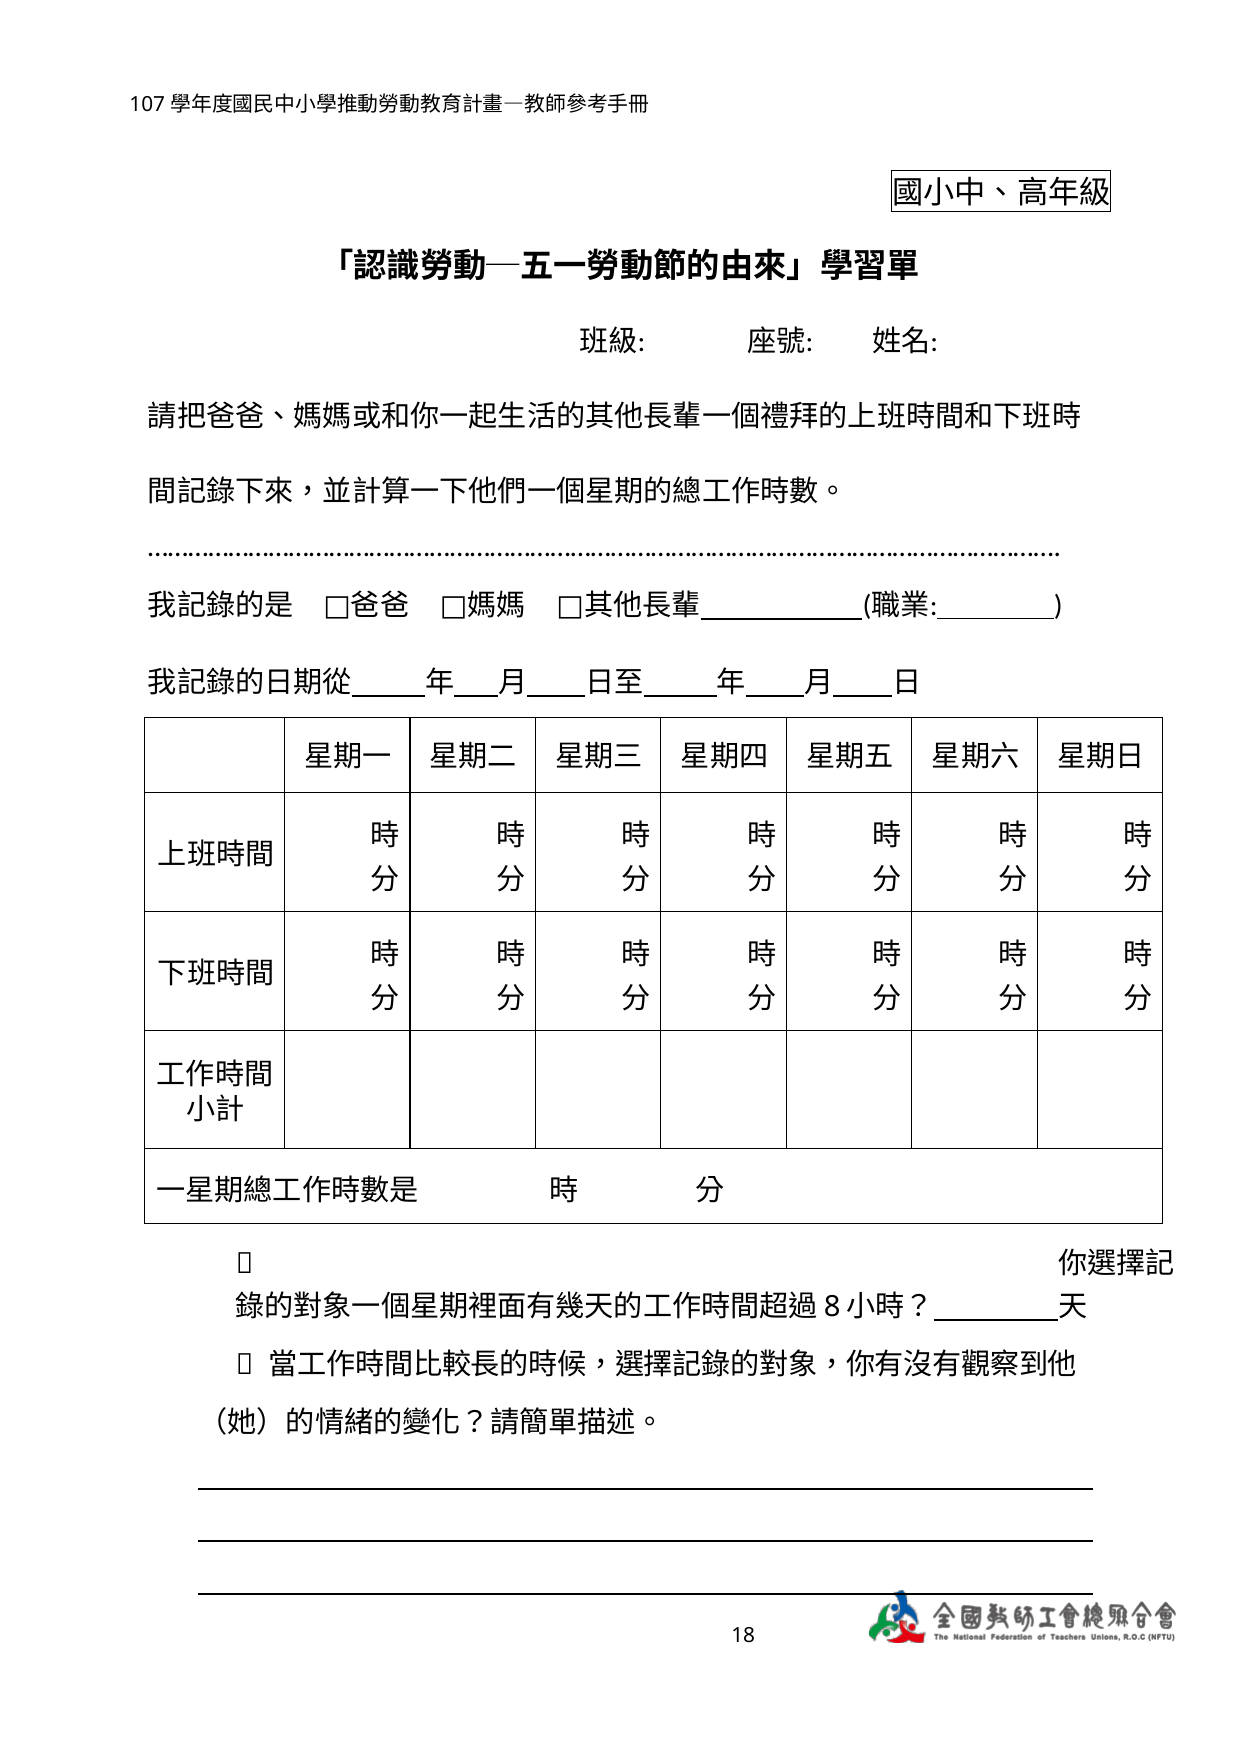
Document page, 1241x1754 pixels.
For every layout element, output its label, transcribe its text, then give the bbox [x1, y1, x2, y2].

table_cell 時分 [411, 912, 535, 1029]
table_cell 時分 [285, 793, 409, 911]
table_cell 時分 [912, 912, 1037, 1029]
table_header 星期日 [1038, 718, 1162, 792]
table_cell [411, 1031, 535, 1148]
table_cell [787, 1031, 911, 1148]
table_header 星期六 [912, 718, 1037, 792]
table_cell [661, 1031, 786, 1148]
table_cell 下班時間 [145, 912, 284, 1029]
text 請把爸爸、媽媽或和你一起生活的其他長輩一個禮拜的上班時間和下班時間記錄下來，並計算一下他們一個星期的總工作時數。 [148, 360, 1081, 510]
table_cell [285, 1031, 409, 1148]
table_cell 時分 [912, 793, 1037, 911]
table_header 星期三 [536, 718, 660, 792]
table_header [145, 718, 284, 792]
text ………………………………………………………………………………………………………………………. [148, 528, 1176, 563]
table_header 星期四 [661, 718, 786, 792]
table_header 星期一 [285, 718, 409, 792]
table_cell 時分 [411, 793, 535, 911]
table_cell 時分 [661, 793, 786, 911]
table_header 星期二 [411, 718, 535, 792]
table_cell [1038, 1031, 1162, 1148]
table_cell 時分 [536, 793, 660, 911]
table_cell 時分 [787, 793, 911, 911]
table_cell [912, 1031, 1037, 1148]
table_cell 時分 [787, 912, 911, 1029]
picture [868, 1590, 1176, 1643]
text 我記錄的日期從 年 月 日至 年 月 日 [148, 658, 1176, 701]
text 班級: 座號: 姓名: [579, 318, 1176, 360]
text 「認識勞動─五一勞動節的由來」學習單 [320, 239, 1176, 287]
table_header 星期五 [787, 718, 911, 792]
list 你選擇記錄的對象一個星期裡面有幾天的工作時間超過8小時？ 天 [235, 1240, 1176, 1325]
table_cell 時分 [285, 912, 409, 1029]
table_cell [536, 1031, 660, 1148]
table_cell 一星期總工作時數是 時 分 [145, 1149, 1162, 1223]
list 當工作時間比較長的時候，選擇記錄的對象，你有沒有觀察到他 [235, 1340, 1176, 1383]
text （她）的情緒的變化？請簡單描述。 [198, 1398, 1176, 1440]
table_cell 上班時間 [145, 793, 284, 911]
text 我記錄的是 □爸爸 □媽媽 □其他長輩 (職業: ) [148, 582, 1176, 624]
table_cell 時分 [1038, 912, 1162, 1029]
table_cell 時分 [661, 912, 786, 1029]
table_cell 時分 [536, 912, 660, 1029]
table_cell 時分 [1038, 793, 1162, 911]
table_cell 工作時間小計 [145, 1031, 284, 1148]
